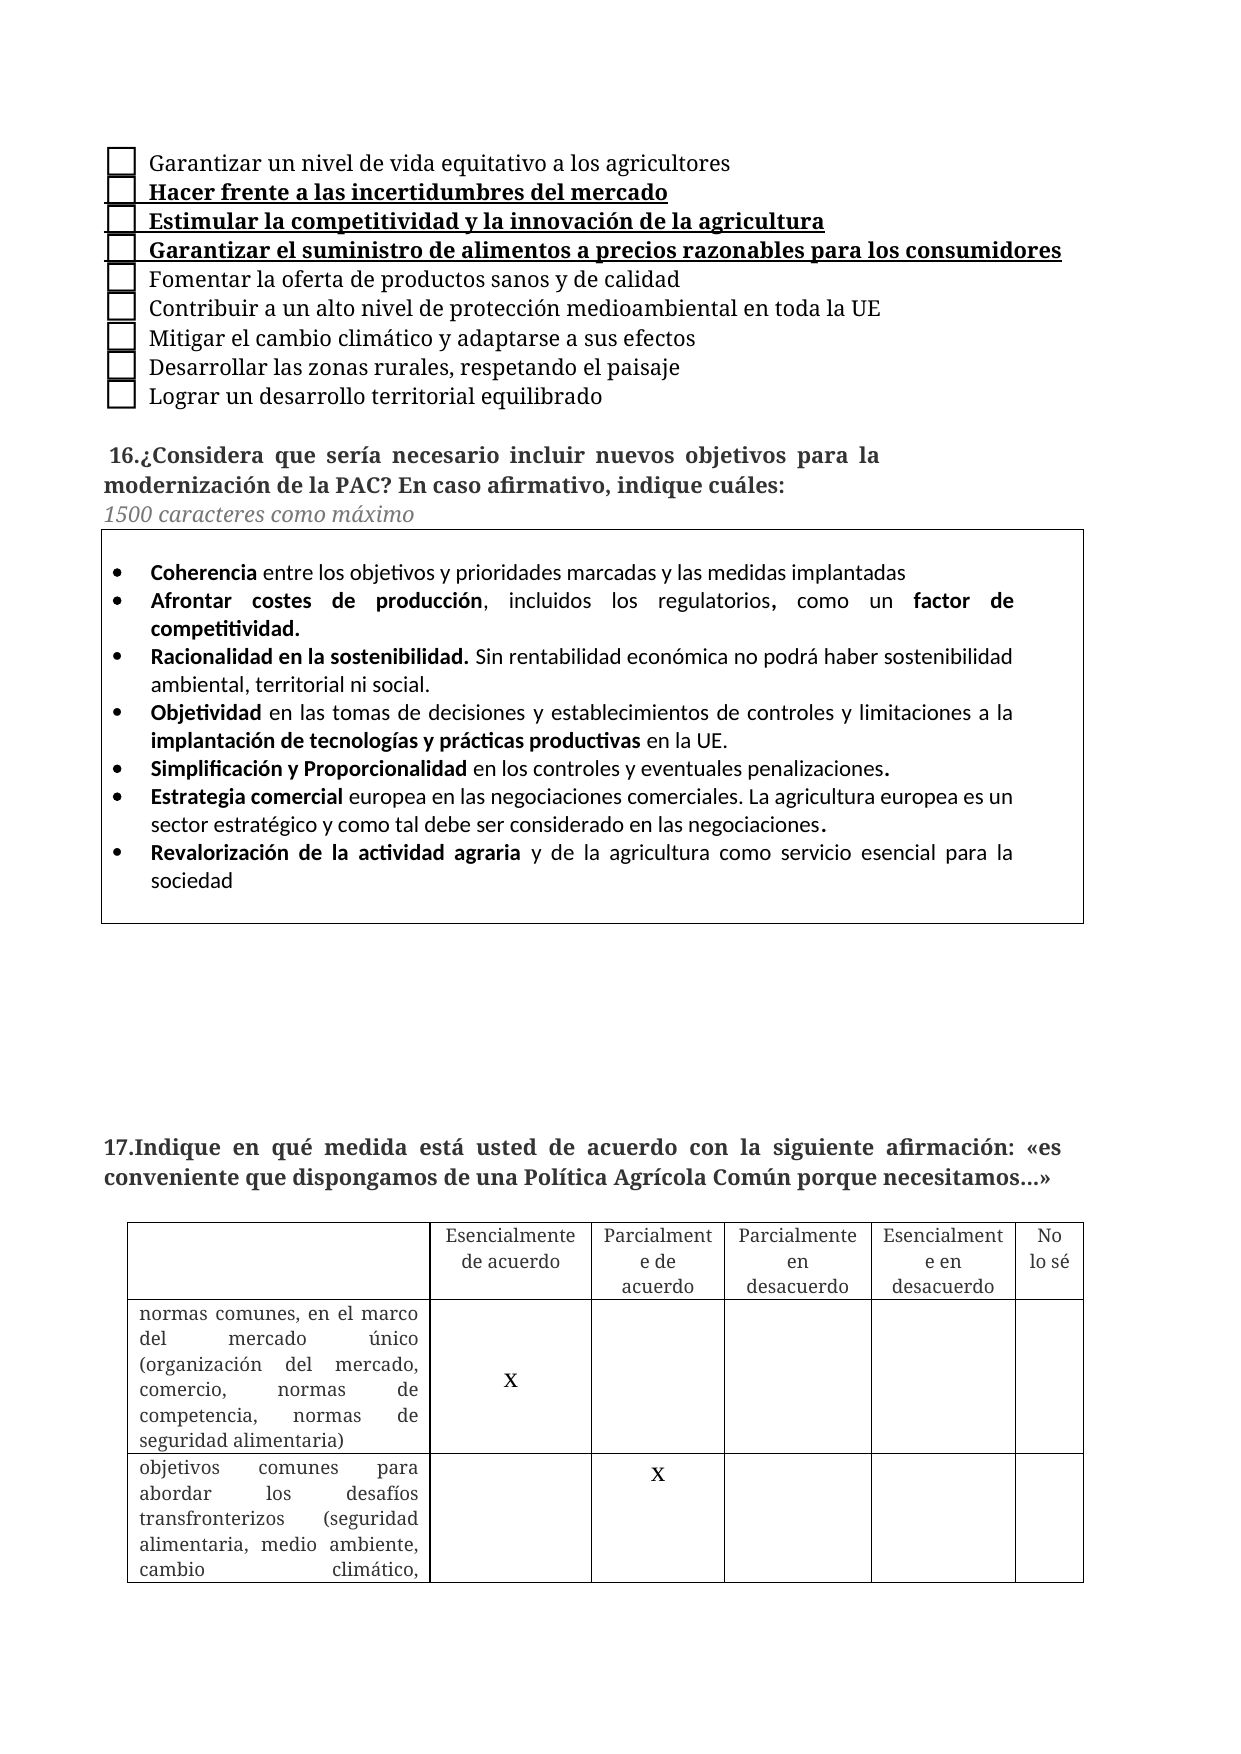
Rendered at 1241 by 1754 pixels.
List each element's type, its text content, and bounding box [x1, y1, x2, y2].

table_header Esencialmente de acuerdo [431, 1223, 591, 1299]
text □ Lograr un desarrollo territorial equilibrado [103, 381, 881, 410]
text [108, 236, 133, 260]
text □ Mitigar el cambio climático y adaptarse a sus efectos [135, 323, 881, 352]
table_header No lo sé [1016, 1223, 1083, 1299]
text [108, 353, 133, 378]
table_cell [128, 1454, 429, 1582]
table_cell [872, 1300, 1015, 1453]
table_cell [725, 1300, 871, 1453]
table_cell [1016, 1300, 1083, 1453]
table_cell x [431, 1300, 591, 1453]
text □ Fomentar la oferta de productos sanos y de calidad [135, 264, 881, 293]
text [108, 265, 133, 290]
table_header Parcialmente de acuerdo [592, 1223, 724, 1299]
text □ Desarrollar las zonas rurales, respetando el paisaje [135, 352, 881, 381]
text 16.¿Considera que sería necesario incluir nuevos objetivos para la modernización de la PAC? En caso afirmativo, indique cuáles: [103, 440, 881, 499]
text □ Garantizar el suministro de alimentos a precios razonables para los consumidores [135, 235, 1063, 264]
text 1500 caracteres como máximo [103, 499, 881, 529]
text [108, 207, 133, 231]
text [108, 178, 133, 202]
text □ Estimular la competitividad y la innovación de la agricultura [135, 206, 881, 235]
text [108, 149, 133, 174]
table_cell [592, 1300, 724, 1453]
table_cell [725, 1454, 871, 1582]
table_header Coherencia entre los objetivos y prioridades marcadas y las medidas implantadas Afrontar costes de producción, incluidos los regulatorios, como un factor de competitividad. Racionalidad en la sostenibilidad. Sin rentabilidad económica no podrá haber sostenibilidad ambiental, territorial ni social. Objetividad en las tomas de decisiones y establecimientos de controles y limitaciones a la implantación de tecnologías y prácticas productivas en la UE. Simplificación y Proporcionalidad en los controles y eventuales penalizaciones. Estrategia comercial europea en las negociaciones comerciales. La agricultura europea es un sector estratégico y como tal debe ser considerado en las negociaciones. Revalorización de la actividad agraria y de la agricultura como servicio esencial para la sociedad [102, 530, 1083, 923]
table_header Esencialmente en desacuerdo [872, 1223, 1015, 1299]
table_cell [431, 1454, 591, 1582]
table_cell [1016, 1454, 1083, 1582]
text □ Garantizar un nivel de vida equitativo a los agricultores [135, 148, 881, 177]
table_header Parcialmente en desacuerdo [725, 1223, 871, 1299]
table_header [128, 1223, 429, 1299]
text □ Contribuir a un alto nivel de protección medioambiental en toda la UE [103, 293, 1063, 323]
text 17.Indique en qué medida está usted de acuerdo con la siguiente afirmación: «es conveniente que dispongamos de una Política Agrícola Común porque necesitamos...» [103, 1132, 1063, 1192]
table_cell normas comunes, en el marco del mercado único (organización del mercado, comercio, normas de competencia, normas de seguridad alimentaria) [128, 1300, 429, 1453]
text □ Hacer frente a las incertidumbres del mercado [135, 177, 881, 206]
table_cell [872, 1454, 1015, 1582]
table_cell x [592, 1454, 724, 1582]
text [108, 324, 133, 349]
